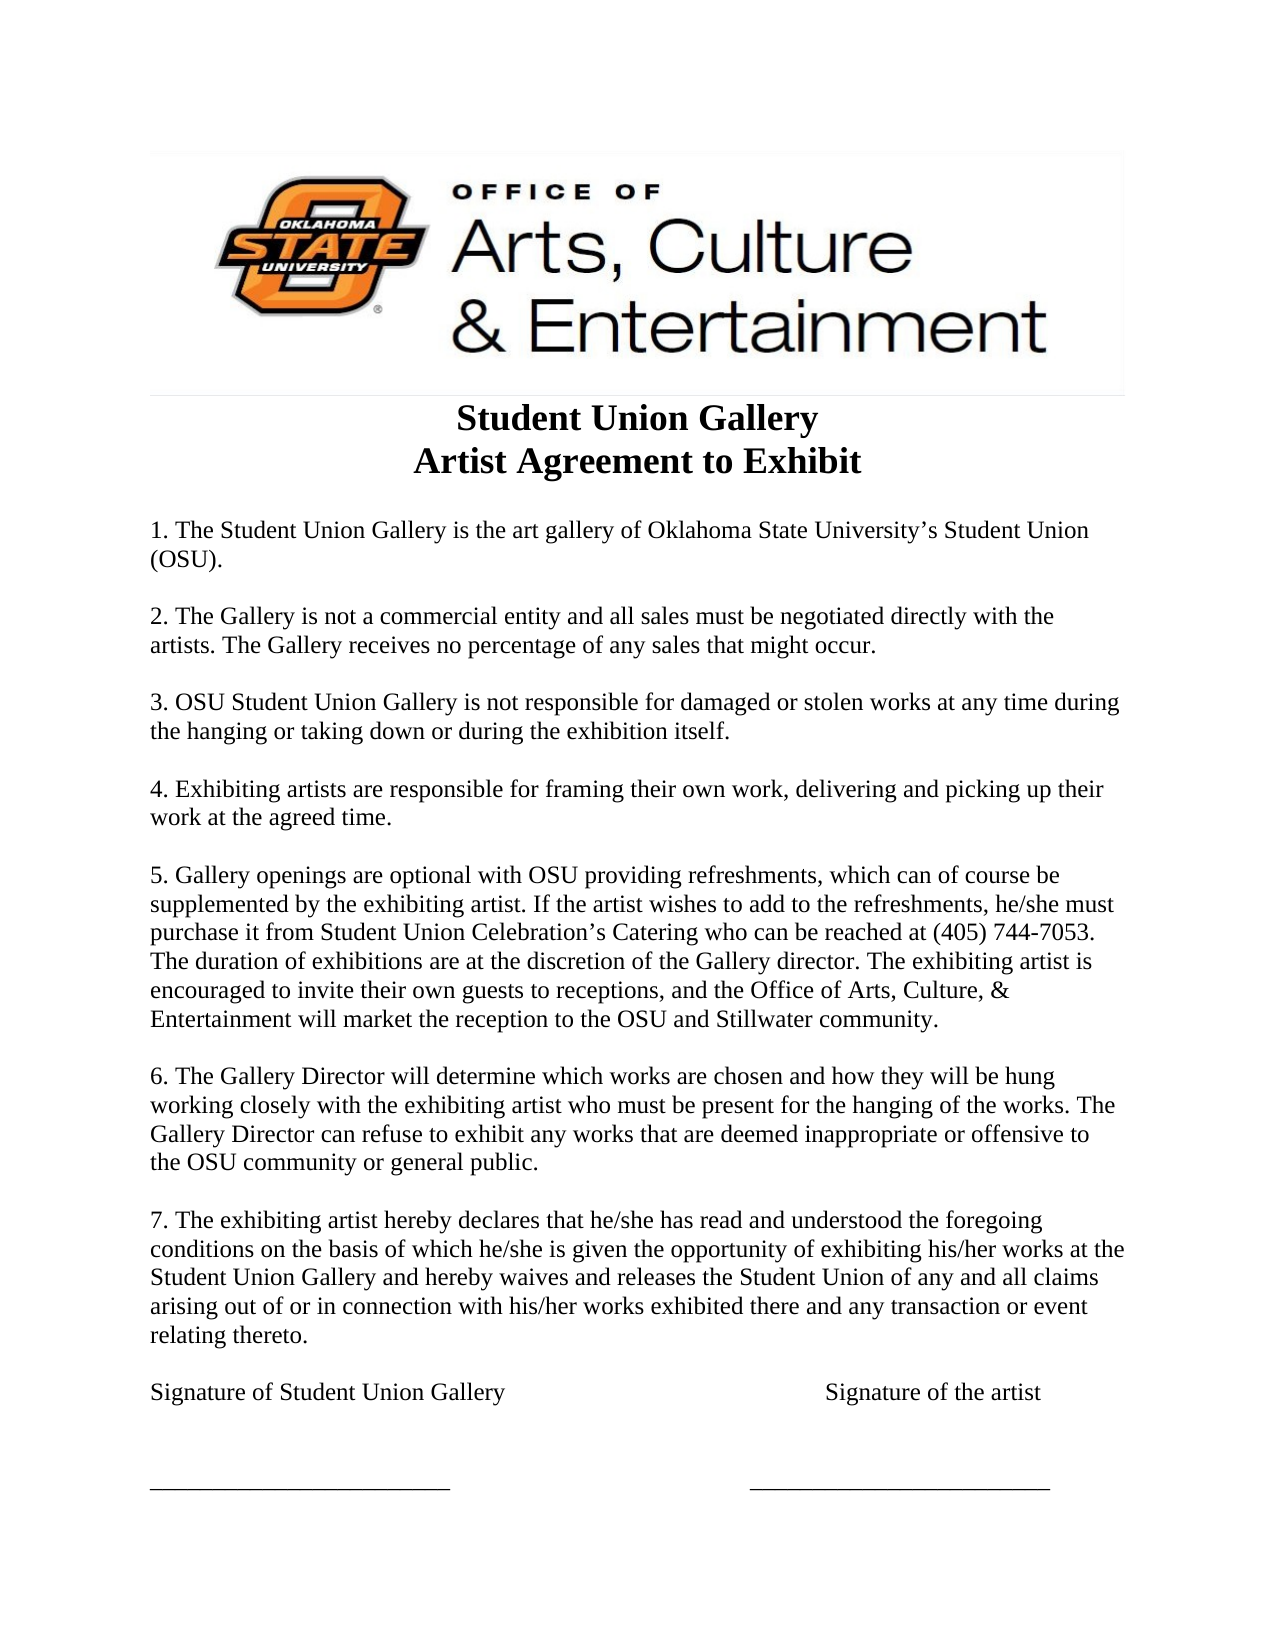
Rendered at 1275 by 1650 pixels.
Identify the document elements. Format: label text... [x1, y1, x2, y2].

text Signature of Student Union Gallery Signature of the artist [150, 1377, 1125, 1406]
text 5. Gallery openings are optional with OSU providing refreshments, which can of course be supplemented by the exhibiting artist. If the artist wishes to add to the refreshments, he/she must purchase it from Student Union Celebration’s Catering who can be reached at (405) 744-7053. The duration of exhibitions are at the discretion of the Gallery director. The exhibiting artist is encouraged to invite their own guests to receptions, and the Office of Arts, Culture, & Entertainment will market the reception to the OSU and Stillwater community. [150, 860, 1125, 1032]
text 1. The Student Union Gallery is the art gallery of Oklahoma State University’s Student Union (OSU). [150, 515, 1125, 572]
picture [150, 150, 1125, 396]
text ________________________ ________________________ [150, 1464, 1125, 1492]
text 4. Exhibiting artists are responsible for framing their own work, delivering and picking up their work at the agreed time. [150, 774, 1125, 831]
text Student Union Gallery [150, 396, 1125, 438]
text 2. The Gallery is not a commercial entity and all sales must be negotiated directly with the artists. The Gallery receives no percentage of any sales that might occur. [150, 601, 1125, 659]
text 6. The Gallery Director will determine which works are chosen and how they will be hung working closely with the exhibiting artist who must be present for the hanging of the works. The Gallery Director can refuse to exhibit any works that are deemed inappropriate or offensive to the OSU community or general public. [150, 1061, 1125, 1176]
text 3. OSU Student Union Gallery is not responsible for damaged or stolen works at any time during the hanging or taking down or during the exhibition itself. [150, 687, 1125, 745]
text Artist Agreement to Exhibit [150, 438, 1125, 481]
text 7. The exhibiting artist hereby declares that he/she has read and understood the foregoing conditions on the basis of which he/she is given the opportunity of exhibiting his/her works at the Student Union Gallery and hereby waives and releases the Student Union of any and all claims arising out of or in connection with his/her works exhibited there and any transaction or event relating thereto. [150, 1205, 1125, 1349]
